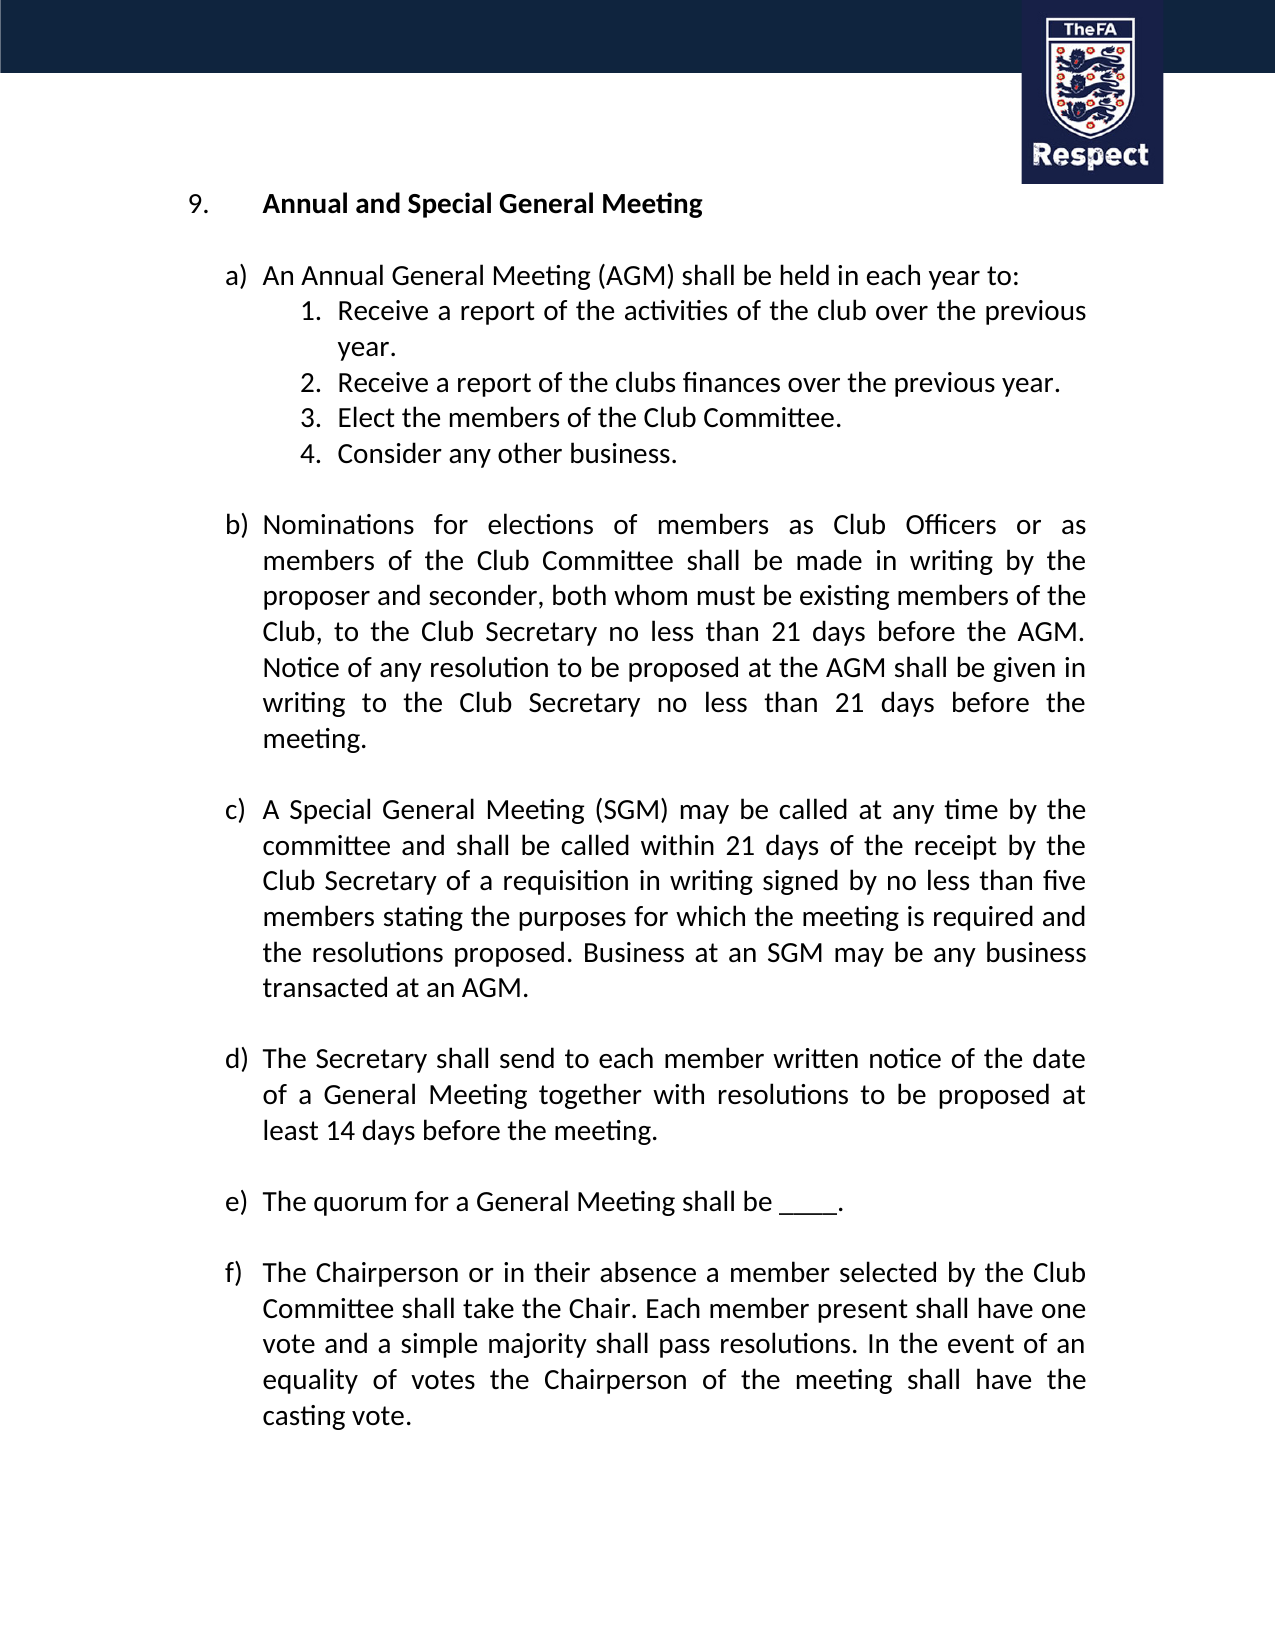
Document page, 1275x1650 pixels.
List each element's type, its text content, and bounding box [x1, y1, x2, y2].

list The Chairperson or in their absence a member selected by the Club Committee shall take the Chair. Each member present shall have one vote and a simple majority shall pass resolutions. In the event of an equality of votes the Chairperson of the meeting shall have the casting vote. [225, 1254, 1087, 1432]
list Receive a report of the clubs finances over the previous year. [300, 364, 1087, 399]
list Consider any other business. [300, 435, 1087, 471]
list Elect the members of the Club Committee. [300, 399, 1087, 435]
list Receive a report of the activities of the club over the previous year. [300, 292, 1087, 364]
list The Secretary shall send to each member written notice of the date of a General Meeting together with resolutions to be proposed at least 14 days before the meeting. [225, 1041, 1087, 1147]
text 9. Annual and Special General Meeting [187, 186, 1087, 221]
list An Annual General Meeting (AGM) shall be held in each year to: [225, 257, 1087, 292]
list Nominations for elections of members as Club Officers or as members of the Club Committee shall be made in writing by the proposer and seconder, both whom must be existing members of the Club, to the Club Secretary no less than 21 days before the AGM. Notice of any resolution to be proposed at the AGM shall be given in writing to the Club Secretary no less than 21 days before the meeting. [225, 506, 1087, 756]
picture [1021, 0, 1164, 184]
list The quorum for a General Meeting shall be ____. [225, 1183, 1087, 1219]
list A Special General Meeting (SGM) may be called at any time by the committee and shall be called within 21 days of the receipt by the Club Secretary of a requisition in writing signed by no less than five members stating the purposes for which the meeting is required and the resolutions proposed. Business at an SGM may be any business transacted at an AGM. [225, 791, 1087, 1005]
